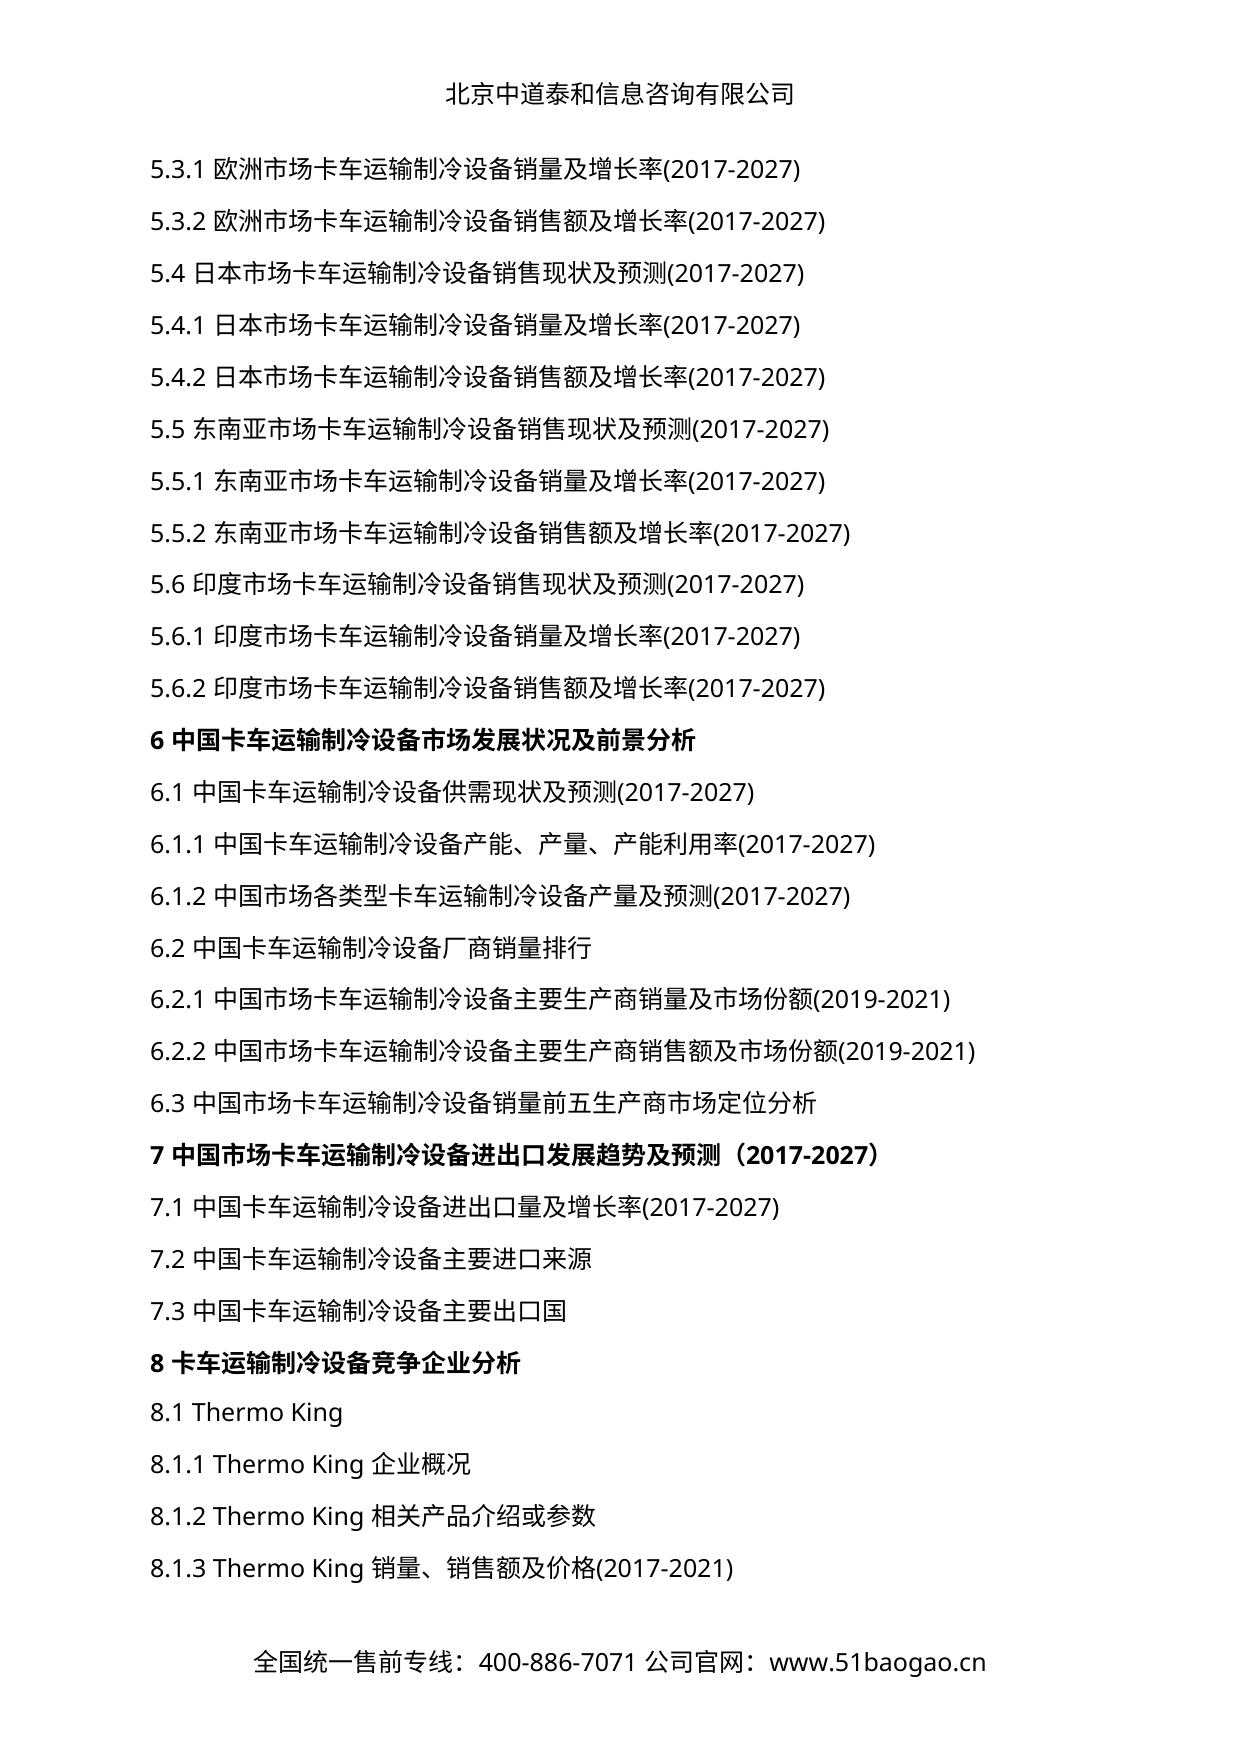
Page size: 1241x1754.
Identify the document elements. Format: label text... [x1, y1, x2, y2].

text 7.2 中国卡车运输制冷设备主要进口来源 [150, 1239, 1090, 1276]
text 8 卡车运输制冷设备竞争企业分析 [150, 1343, 1090, 1379]
text 6 中国卡车运输制冷设备市场发展状况及前景分析 [150, 721, 1090, 757]
text 5.5.2 东南亚市场卡车运输制冷设备销售额及增长率(2017-2027) [150, 513, 1090, 549]
text 5.4.1 日本市场卡车运输制冷设备销量及增长率(2017-2027) [150, 306, 1090, 342]
text 6.1.2 中国市场各类型卡车运输制冷设备产量及预测(2017-2027) [150, 876, 1090, 912]
text 8.1.2 Thermo King 相关产品介绍或参数 [150, 1497, 1090, 1533]
text 7.1 中国卡车运输制冷设备进出口量及增长率(2017-2027) [150, 1187, 1090, 1224]
text 8.1 Thermo King [150, 1395, 1090, 1429]
text 5.5.1 东南亚市场卡车运输制冷设备销量及增长率(2017-2027) [150, 461, 1090, 497]
text 7.3 中国卡车运输制冷设备主要出口国 [150, 1291, 1090, 1327]
text 8.1.3 Thermo King 销量、销售额及价格(2017-2021) [150, 1548, 1090, 1585]
text 5.3.2 欧洲市场卡车运输制冷设备销售额及增长率(2017-2027) [150, 202, 1090, 238]
text 5.4 日本市场卡车运输制冷设备销售现状及预测(2017-2027) [150, 254, 1090, 290]
text 5.4.2 日本市场卡车运输制冷设备销售额及增长率(2017-2027) [150, 357, 1090, 394]
text 5.6.1 印度市场卡车运输制冷设备销量及增长率(2017-2027) [150, 617, 1090, 653]
text 6.3 中国市场卡车运输制冷设备销量前五生产商市场定位分析 [150, 1084, 1090, 1120]
text 6.1.1 中国卡车运输制冷设备产能、产量、产能利用率(2017-2027) [150, 824, 1090, 861]
text 5.5 东南亚市场卡车运输制冷设备销售现状及预测(2017-2027) [150, 409, 1090, 446]
text 5.6 印度市场卡车运输制冷设备销售现状及预测(2017-2027) [150, 565, 1090, 601]
text 5.3.1 欧洲市场卡车运输制冷设备销量及增长率(2017-2027) [150, 150, 1090, 186]
text 6.2 中国卡车运输制冷设备厂商销量排行 [150, 928, 1090, 964]
text 8.1.1 Thermo King 企业概况 [150, 1445, 1090, 1481]
text 6.2.1 中国市场卡车运输制冷设备主要生产商销量及市场份额(2019-2021) [150, 980, 1090, 1016]
text 6.2.2 中国市场卡车运输制冷设备主要生产商销售额及市场份额(2019-2021) [150, 1032, 1090, 1068]
text 6.1 中国卡车运输制冷设备供需现状及预测(2017-2027) [150, 772, 1090, 809]
text 7 中国市场卡车运输制冷设备进出口发展趋势及预测（2017-2027） [150, 1136, 1090, 1172]
text 5.6.2 印度市场卡车运输制冷设备销售额及增长率(2017-2027) [150, 669, 1090, 705]
